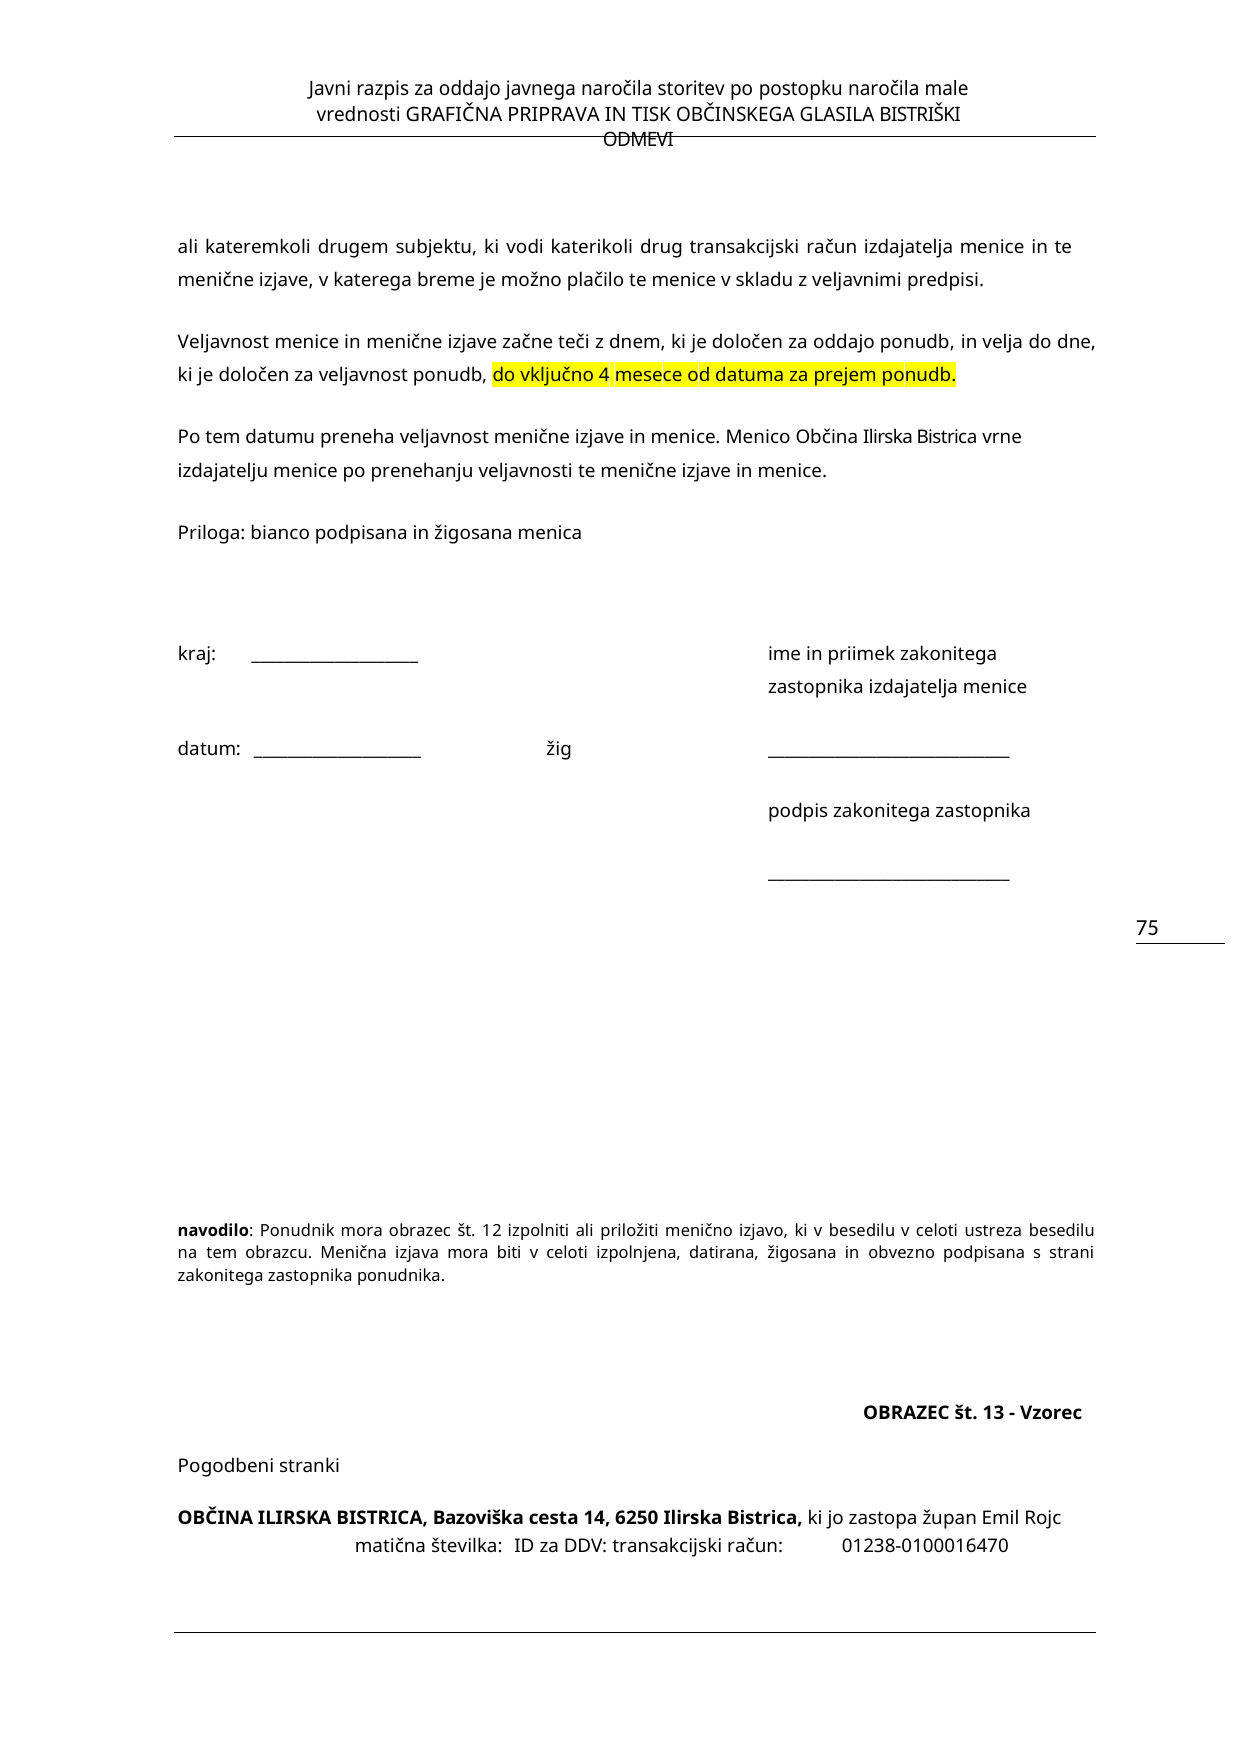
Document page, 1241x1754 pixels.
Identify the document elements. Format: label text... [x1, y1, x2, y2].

text kraj: ____________________ ime in priimek zakonitega zastopnika izdajatelja menice [178, 640, 1079, 698]
text podpis zakonitega zastopnika [768, 797, 1154, 823]
text OBČINA ILIRSKA BISTRICA, Bazoviška cesta 14, 6250 Ilirska Bistrica, ki jo zastopa župan Emil Rojc [177, 1505, 1154, 1530]
text datum: ____________________ žig _____________________________ [177, 736, 1154, 761]
text navodilo: Ponudnik mora obrazec št. 12 izpolniti ali priložiti menično izjavo, ki v besedilu v celoti ustreza besedilu na tem obrazcu. Menična izjava mora biti v celoti izpolnjena, datirana, žigosana in obvezno podpisana s strani zakonitega zastopnika ponudnika. [177, 1218, 1094, 1287]
text matična številka: ID za DDV: transakcijski račun: 01238-0100016470 [354, 1532, 1152, 1558]
text Veljavnost menice in menične izjave začne teči z dnem, ki je določen za oddajo ponudb, in velja do dne, ki je določen za veljavnost ponudb, do vključno 4 mesece od datuma za prejem ponudb. [177, 329, 1099, 387]
text _____________________________ [768, 859, 1154, 884]
text ali kateremkoli drugem subjektu, ki vodi katerikoli drug transakcijski račun izdajatelja menice in te menične izjave, v katerega breme je možno plačilo te menice v skladu z veljavnimi predpisi. [177, 233, 1099, 292]
text Pogodbeni stranki [177, 1452, 1154, 1478]
text OBRAZEC št. 13 - Vzorec [863, 1399, 1154, 1425]
text Priloga: bianco podpisana in žigosana menica [177, 519, 1154, 545]
text Po tem datumu preneha veljavnost menične izjave in menice. Menico Občina Ilirska Bistrica vrne izdajatelju menice po prenehanju veljavnosti te menične izjave in menice. [177, 424, 1099, 482]
